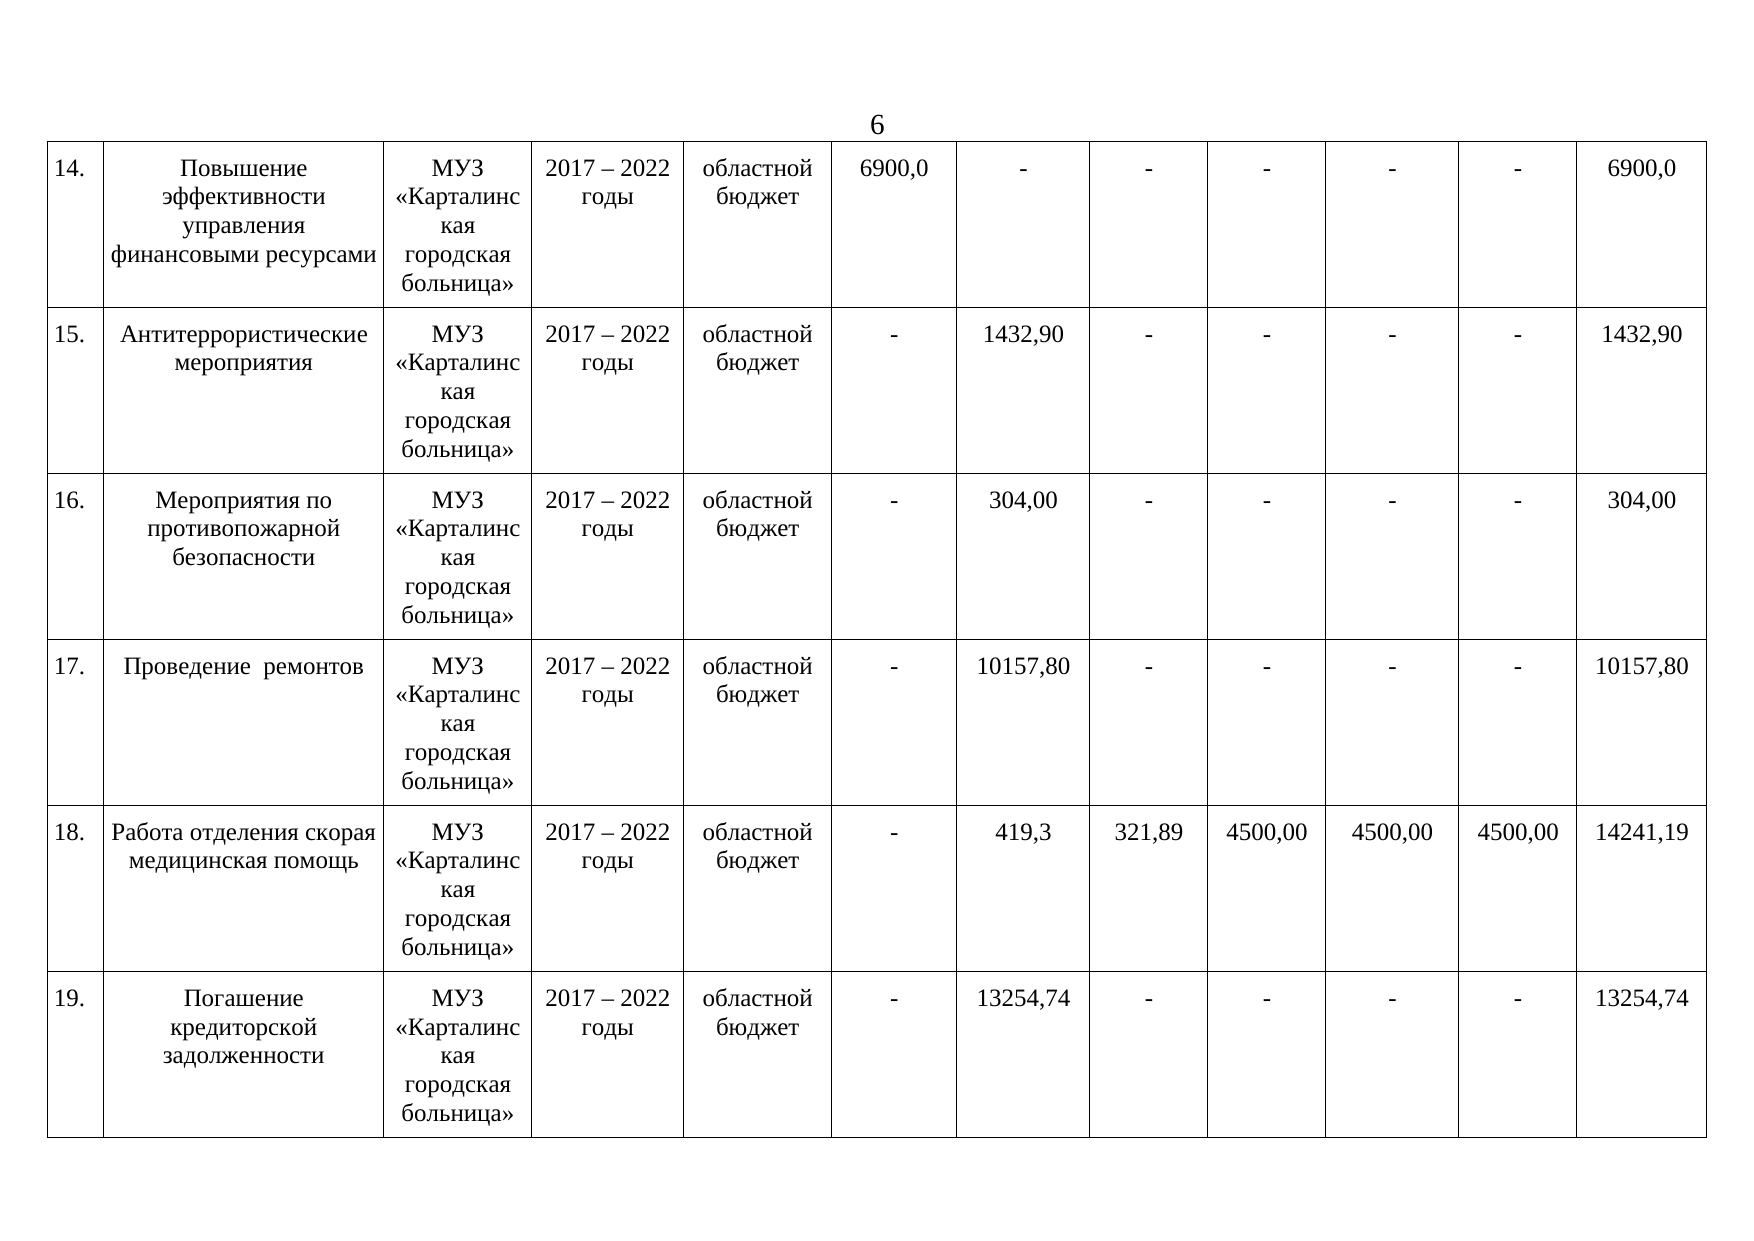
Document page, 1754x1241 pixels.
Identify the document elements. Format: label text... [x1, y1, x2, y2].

table_cell [48, 972, 103, 1137]
table_cell - [1459, 640, 1576, 805]
table_cell - [1208, 972, 1325, 1137]
table_cell 2017 – 2022 годы [532, 640, 683, 805]
table_cell областной бюджет [684, 972, 831, 1137]
table_cell - [1326, 972, 1458, 1137]
table_cell 321,89 [1090, 806, 1207, 971]
table_cell 4500,00 [1326, 806, 1458, 971]
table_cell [384, 142, 531, 307]
table_cell 304,00 [1577, 474, 1706, 639]
table_cell - [1326, 474, 1458, 639]
table_cell - [1459, 474, 1576, 639]
table_cell Антитеррористические мероприятия [104, 308, 383, 473]
table_cell - [1090, 308, 1207, 473]
table_cell - [832, 474, 956, 639]
table_cell [48, 474, 103, 639]
table_cell - [1326, 142, 1458, 307]
table_cell 4500,00 [1459, 806, 1576, 971]
table_cell - [1208, 308, 1325, 473]
table_cell 2017 – 2022 годы [532, 474, 683, 639]
table_cell Проведение ремонтов [104, 640, 383, 805]
table_cell 419,3 [957, 806, 1089, 971]
table_cell 304,00 [957, 474, 1089, 639]
table_cell 2017 – 2022 годы [532, 142, 683, 307]
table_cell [384, 972, 531, 1137]
table_cell 10157,80 [1577, 640, 1706, 805]
table_cell 13254,74 [1577, 972, 1706, 1137]
table_cell - [1090, 640, 1207, 805]
table_cell 2017 – 2022 годы [532, 308, 683, 473]
table_cell - [832, 972, 956, 1137]
table_cell 14241,19 [1577, 806, 1706, 971]
table_cell Повышение эффективности управления финансовыми ресурсами [104, 142, 383, 307]
table_cell 13254,74 [957, 972, 1089, 1137]
table_cell [48, 308, 103, 473]
table_cell - [1208, 640, 1325, 805]
table_cell Погашение кредиторской задолженности [104, 972, 383, 1137]
table_cell [48, 806, 103, 971]
table_cell - [1459, 308, 1576, 473]
table_cell - [1090, 972, 1207, 1137]
table_cell МУЗ «Карталинская городская больница» [384, 640, 531, 805]
table_cell - [832, 308, 956, 473]
table_cell МУЗ «Карталинская городская больница» [384, 806, 531, 971]
table_cell областной бюджет [684, 806, 831, 971]
table_cell областной бюджет [684, 308, 831, 473]
table_cell Мероприятия по противопожарной безопасности [104, 474, 383, 639]
table_cell МУЗ «Карталинская городская больница» [384, 308, 531, 473]
table_cell - [1459, 142, 1576, 307]
table_cell областной бюджет [684, 640, 831, 805]
table_cell 1432,90 [957, 308, 1089, 473]
table_cell 6900,0 [832, 142, 956, 307]
table_cell 6900,0 [1577, 142, 1706, 307]
table_cell [48, 640, 103, 805]
table_cell - [1326, 640, 1458, 805]
table_cell - [957, 142, 1089, 307]
table_cell - [1090, 474, 1207, 639]
table_cell Работа отделения скорая медицинская помощь [104, 806, 383, 971]
table_cell 4500,00 [1208, 806, 1325, 971]
table_cell - [832, 640, 956, 805]
table_cell областной бюджет [684, 474, 831, 639]
table_cell - [1208, 474, 1325, 639]
table_cell - [1326, 308, 1458, 473]
table_cell областной бюджет [684, 142, 831, 307]
table_cell 10157,80 [957, 640, 1089, 805]
table_cell [48, 142, 103, 307]
table_cell 2017 – 2022 годы [532, 972, 683, 1137]
table_cell - [832, 806, 956, 971]
table_cell - [1459, 972, 1576, 1137]
table_cell - [1208, 142, 1325, 307]
table_cell МУЗ «Карталинская городская больница» [384, 474, 531, 639]
table_cell 1432,90 [1577, 308, 1706, 473]
table_cell - [1090, 142, 1207, 307]
table_cell 2017 – 2022 годы [532, 806, 683, 971]
